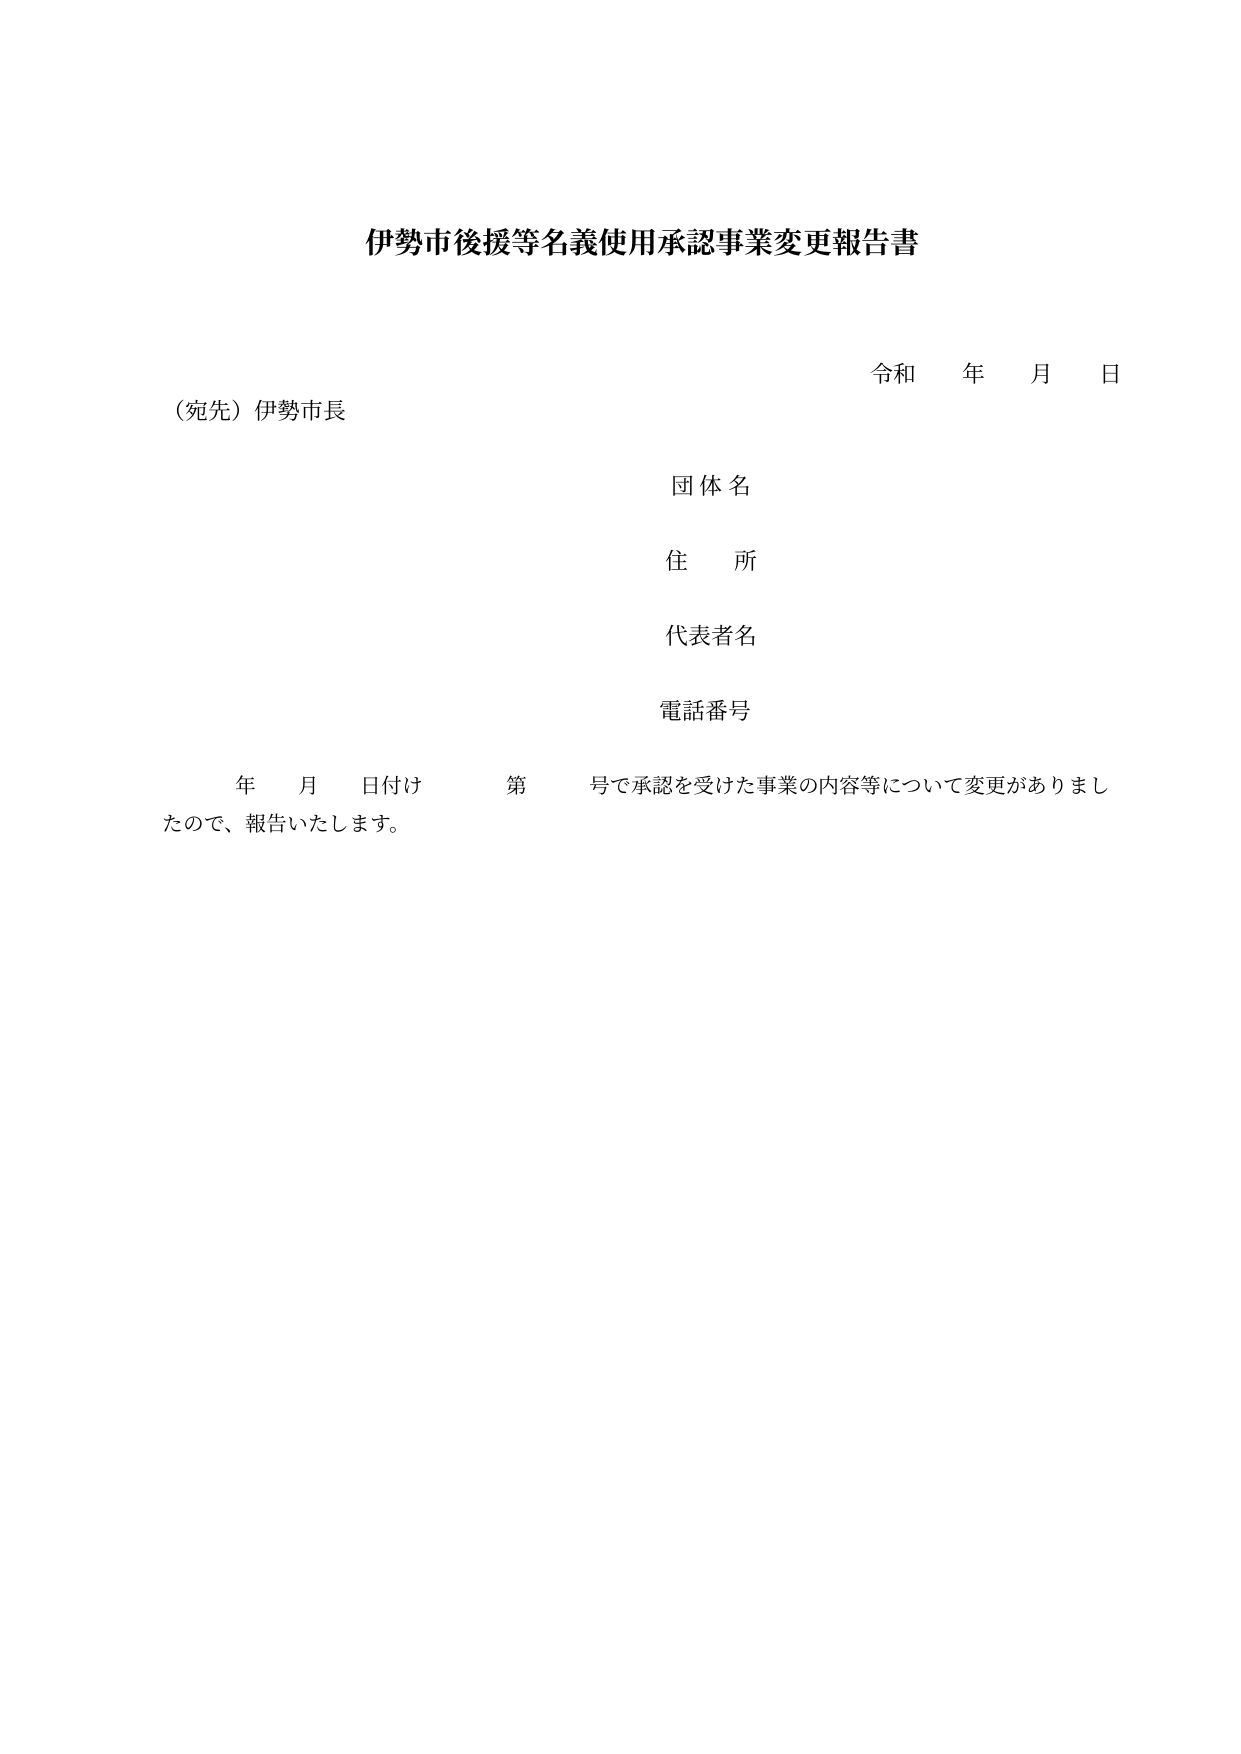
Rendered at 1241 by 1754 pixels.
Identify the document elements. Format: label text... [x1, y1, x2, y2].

subtitle 伊勢市後援等名義使用承認事業変更報告書 [162, 204, 1122, 279]
text （宛先）伊勢市長 [162, 391, 1122, 429]
text 電話番号 [162, 691, 1122, 729]
text 住 所 [162, 541, 1122, 579]
text 団体名 [162, 466, 1122, 504]
text 年 月 日付け 第 号で承認を受けた事業の内容等について変更がありましたので、報告いたします。 [162, 766, 1122, 841]
text 令和 年 月 日 [162, 354, 1122, 391]
text 代表者名 [162, 616, 1122, 654]
